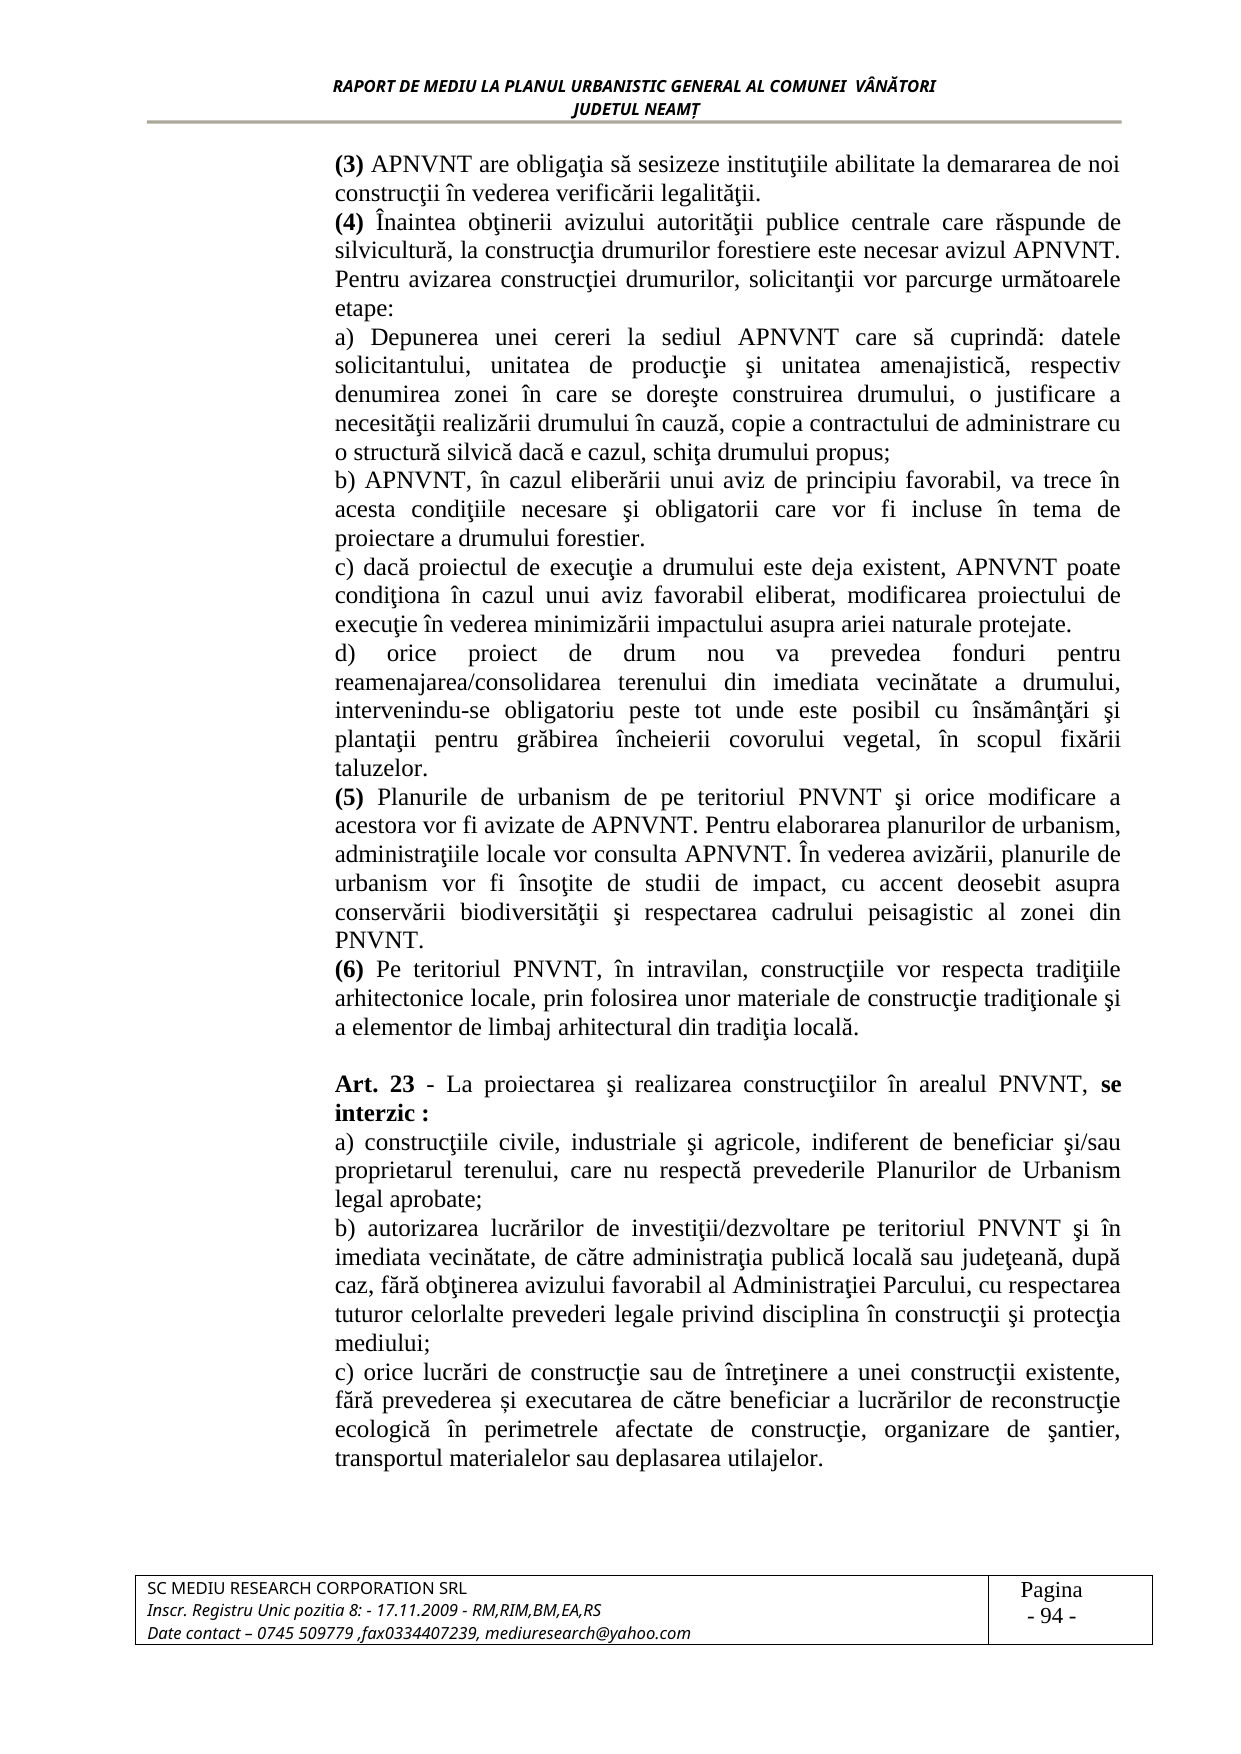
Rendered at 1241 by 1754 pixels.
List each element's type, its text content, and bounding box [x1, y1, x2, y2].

text d) orice proiect de drum nou va prevedea fonduri pentru reamenajarea/consolidarea terenului din imediata vecinătate a drumului, intervenindu-se obligatoriu peste tot unde este posibil cu însămânţări şi plantaţii pentru grăbirea încheierii covorului vegetal, în scopul fixării taluzelor. [334, 638, 1122, 782]
text a) construcţiile civile, industriale şi agricole, indiferent de beneficiar şi/sau proprietarul terenului, care nu respectă prevederile Planurilor de Urbanism legal aprobate; [334, 1127, 1122, 1213]
text a) Depunerea unei cereri la sediul APNVNT care să cuprindă: datele solicitantului, unitatea de producţie şi unitatea amenajistică, respectiv denumirea zonei în care se doreşte construirea drumului, o justificare a necesităţii realizării drumului în cauză, copie a contractului de administrare cu o structură silvică dacă e cazul, schiţa drumului propus; [334, 322, 1122, 465]
text b) APNVNT, în cazul eliberării unui aviz de principiu favorabil, va trece în acesta condiţiile necesare şi obligatorii care vor fi incluse în tema de proiectare a drumului forestier. [334, 465, 1122, 552]
text Art. 23 - La proiectarea şi realizarea construcţiilor în arealul PNVNT, se interzic : [334, 1069, 1122, 1127]
text c) orice lucrări de construcţie sau de întreţinere a unei construcţii existente, fără prevederea și executarea de către beneficiar a lucrărilor de reconstrucţie ecologică în perimetrele afectate de construcţie, organizare de şantier, transportul materialelor sau deplasarea utilajelor. [334, 1357, 1122, 1472]
text (4) Înaintea obţinerii avizului autorităţii publice centrale care răspunde de silvicultură, la construcţia drumurilor forestiere este necesar avizul APNVNT. Pentru avizarea construcţiei drumurilor, solicitanţii vor parcurge următoarele etape: [334, 207, 1122, 322]
text b) autorizarea lucrărilor de investiţii/dezvoltare pe teritoriul PNVNT şi în imediata vecinătate, de către administraţia publică locală sau judeţeană, după caz, fără obţinerea avizului favorabil al Administraţiei Parcului, cu respectarea tuturor celorlalte prevederi legale privind disciplina în construcţii şi protecţia mediului; [334, 1213, 1122, 1357]
text c) dacă proiectul de execuţie a drumului este deja existent, APNVNT poate condiţiona în cazul unui aviz favorabil eliberat, modificarea proiectului de execuţie în vederea minimizării impactului asupra ariei naturale protejate. [334, 552, 1122, 638]
text (3) APNVNT are obligaţia să sesizeze instituţiile abilitate la demararea de noi construcţii în vederea verificării legalităţii. [334, 149, 1122, 207]
text (5) Planurile de urbanism de pe teritoriul PNVNT şi orice modificare a acestora vor fi avizate de APNVNT. Pentru elaborarea planurilor de urbanism, administraţiile locale vor consulta APNVNT. În vederea avizării, planurile de urbanism vor fi însoţite de studii de impact, cu accent deosebit asupra conservării biodiversităţii şi respectarea cadrului peisagistic al zonei din PNVNT. [334, 782, 1122, 954]
text (6) Pe teritoriul PNVNT, în intravilan, construcţiile vor respecta tradiţiile arhitectonice locale, prin folosirea unor materiale de construcţie tradiţionale şi a elementor de limbaj arhitectural din tradiţia locală. [334, 954, 1122, 1040]
